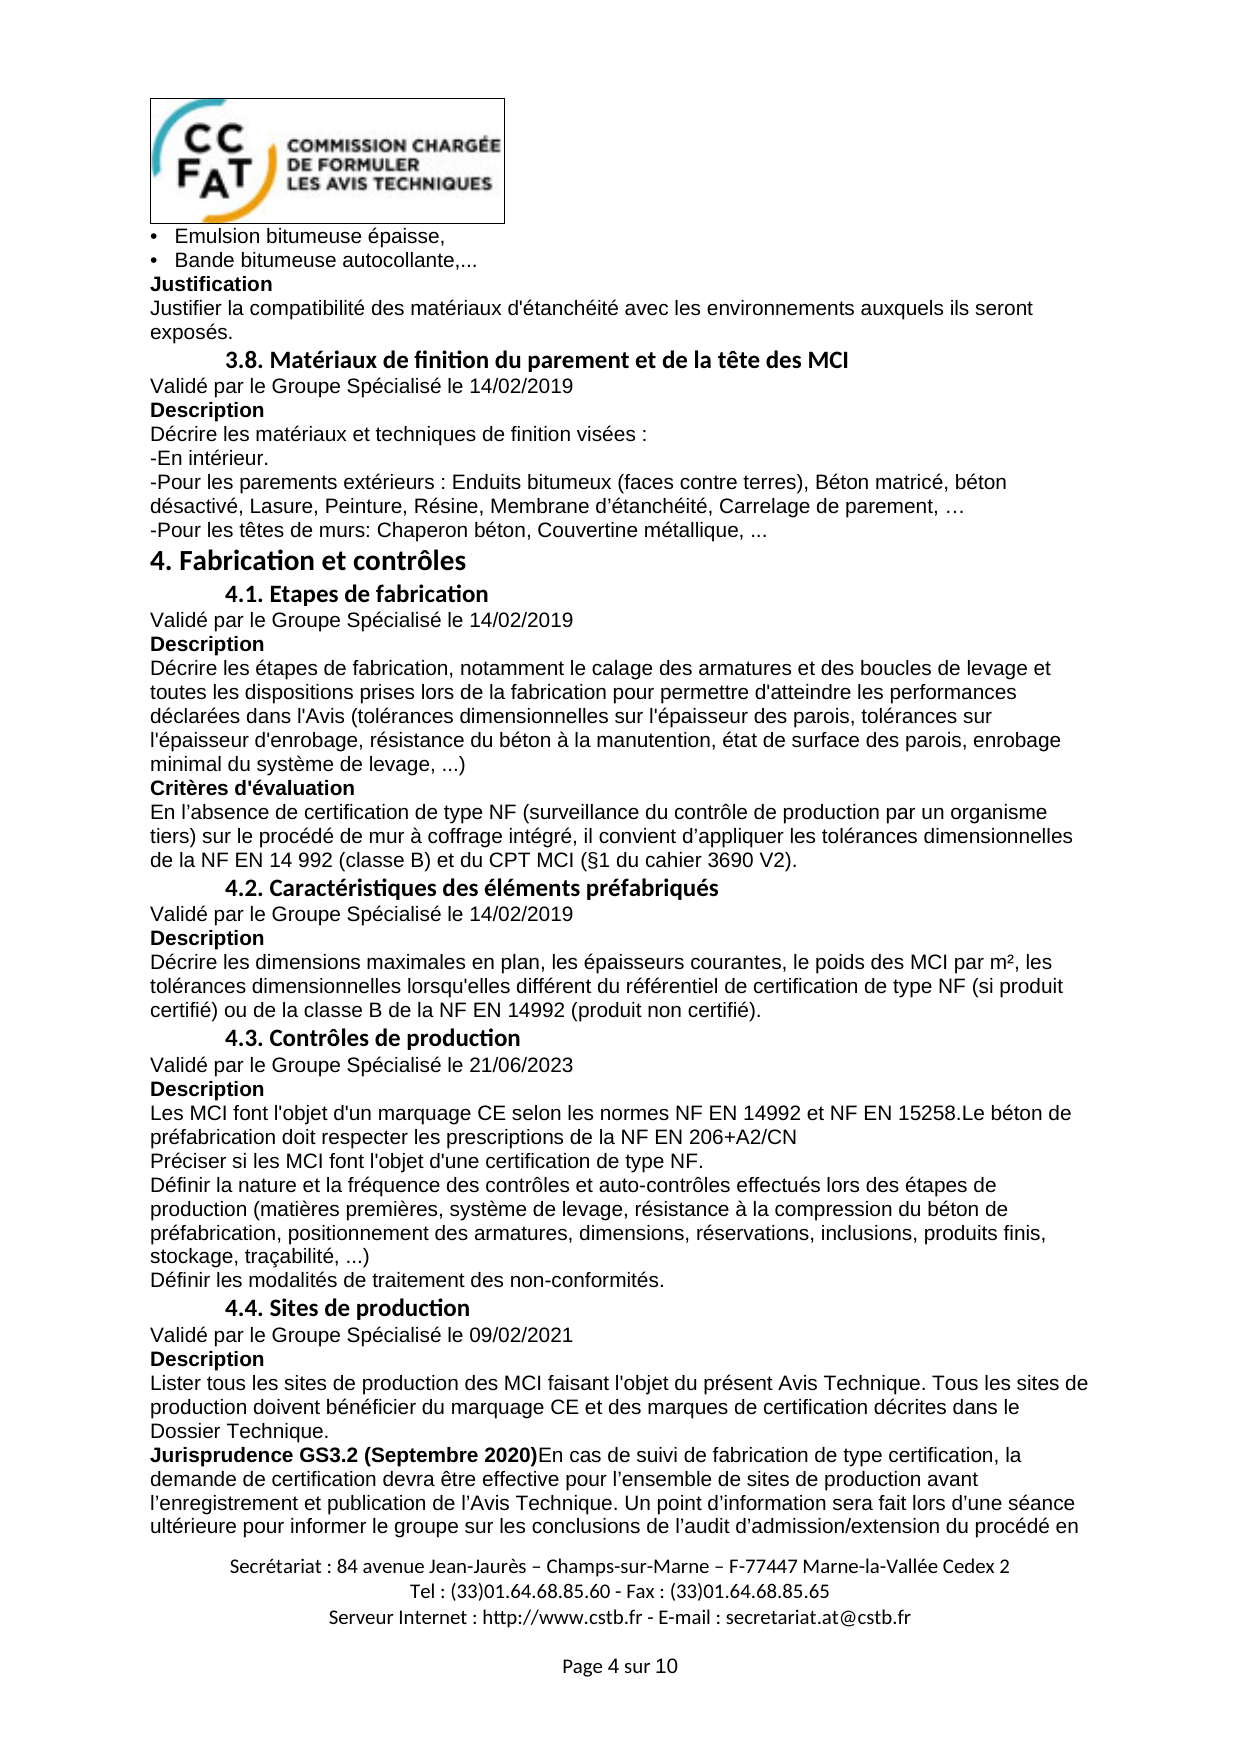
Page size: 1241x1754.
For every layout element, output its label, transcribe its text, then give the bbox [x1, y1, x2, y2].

text Décrire les matériaux et techniques de finition visées : [150, 422, 1090, 446]
text Description [150, 1347, 1090, 1371]
text 4.2. Caractéristiques des éléments préfabriqués [225, 872, 1090, 902]
text -Pour les parements extérieurs : Enduits bitumeux (faces contre terres), Béton matricé, béton désactivé, Lasure, Peinture, Résine, Membrane d’étanchéité, Carrelage de parement, … [150, 470, 1090, 518]
text 4.1. Etapes de fabrication [225, 578, 1090, 608]
text Lister tous les sites de production des MCI faisant l'objet du présent Avis Technique. Tous les sites de production doivent bénéficier du marquage CE et des marques de certification décrites dans le Dossier Technique. [150, 1371, 1090, 1442]
text Description [150, 926, 1090, 950]
text Validé par le Groupe Spécialisé le 14/02/2019 [150, 608, 1090, 632]
text 4. Fabrication et contrôles [150, 542, 1090, 578]
text -Pour les têtes de murs: Chaperon béton, Couvertine métallique, ... [150, 518, 1090, 542]
text Les MCI font l'objet d'un marquage CE selon les normes NF EN 14992 et NF EN 15258.Le béton de préfabrication doit respecter les prescriptions de la NF EN 206+A2/CN [150, 1101, 1090, 1148]
text Justifier la compatibilité des matériaux d'étanchéité avec les environnements auxquels ils seront exposés. [150, 296, 1090, 344]
text Justification [150, 272, 1090, 296]
text Décrire les étapes de fabrication, notamment le calage des armatures et des boucles de levage et toutes les dispositions prises lors de la fabrication pour permettre d'atteindre les performances déclarées dans l'Avis (tolérances dimensionnelles sur l'épaisseur des parois, tolérances sur l'épaisseur d'enrobage, résistance du béton à la manutention, état de surface des parois, enrobage minimal du système de levage, ...) [150, 656, 1090, 776]
text 4.4. Sites de production [225, 1292, 1090, 1323]
text • Emulsion bitumeuse épaisse, [150, 224, 1090, 248]
text Définir la nature et la fréquence des contrôles et auto-contrôles effectués lors des étapes de production (matières premières, système de levage, résistance à la compression du béton de préfabrication, positionnement des armatures, dimensions, réservations, inclusions, produits finis, stockage, traçabilité, ...) [150, 1172, 1090, 1268]
text Description [150, 1077, 1090, 1101]
text Validé par le Groupe Spécialisé le 14/02/2019 [150, 902, 1090, 926]
picture [151, 99, 504, 223]
text -En intérieur. [150, 446, 1090, 470]
text En l’absence de certification de type NF (surveillance du contrôle de production par un organisme tiers) sur le procédé de mur à coffrage intégré, il convient d’appliquer les tolérances dimensionnelles de la NF EN 14 992 (classe B) et du CPT MCI (§1 du cahier 3690 V2). [150, 800, 1090, 872]
text Description [150, 398, 1090, 422]
text Décrire les dimensions maximales en plan, les épaisseurs courantes, le poids des MCI par m², les tolérances dimensionnelles lorsqu'elles différent du référentiel de certification de type NF (si produit certifié) ou de la classe B de la NF EN 14992 (produit non certifié). [150, 950, 1090, 1022]
text Validé par le Groupe Spécialisé le 14/02/2019 [150, 374, 1090, 398]
text 4.3. Contrôles de production [225, 1022, 1090, 1053]
text • Bande bitumeuse autocollante,... [150, 248, 1090, 272]
text Préciser si les MCI font l'objet d'une certification de type NF. [150, 1148, 1090, 1172]
text Validé par le Groupe Spécialisé le 21/06/2023 [150, 1053, 1090, 1077]
text 3.8. Matériaux de finition du parement et de la tête des MCI [225, 344, 1090, 374]
text Définir les modalités de traitement des non-conformités. [150, 1268, 1090, 1292]
text Description [150, 632, 1090, 656]
text Critères d'évaluation [150, 776, 1090, 800]
text Validé par le Groupe Spécialisé le 09/02/2021 [150, 1323, 1090, 1347]
